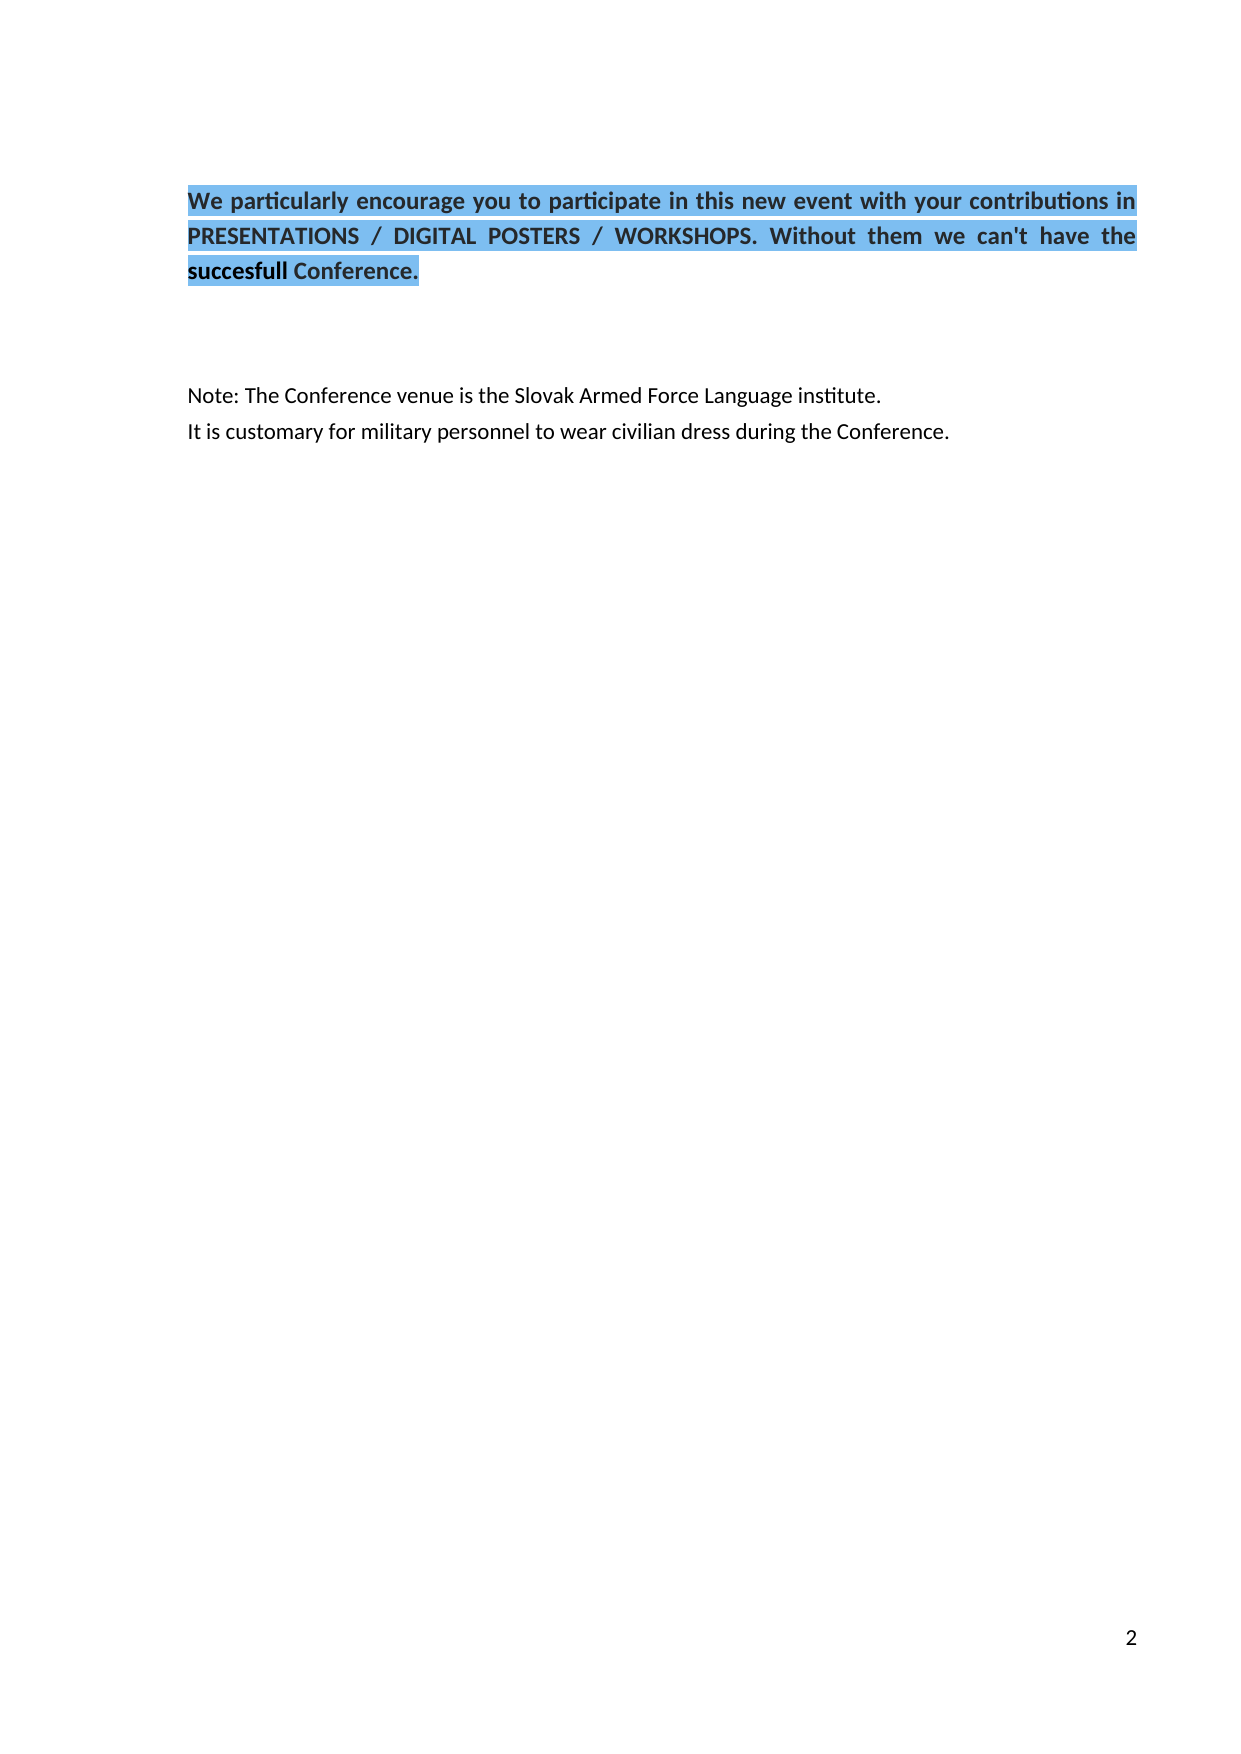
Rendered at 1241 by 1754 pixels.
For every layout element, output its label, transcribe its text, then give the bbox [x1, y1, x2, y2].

text We particularly encourage you to participate in this new event with your contributions in PRESENTATIONS / DIGITAL POSTERS / WORKSHOPS. Without them we can't have the succesfull Conference. [187, 194, 1137, 286]
text Note: The Conference venue is the Slovak Armed Force Language institute. [187, 381, 1137, 409]
text It is customary for military personnel to wear civilian dress during the Conference. [187, 417, 1137, 445]
